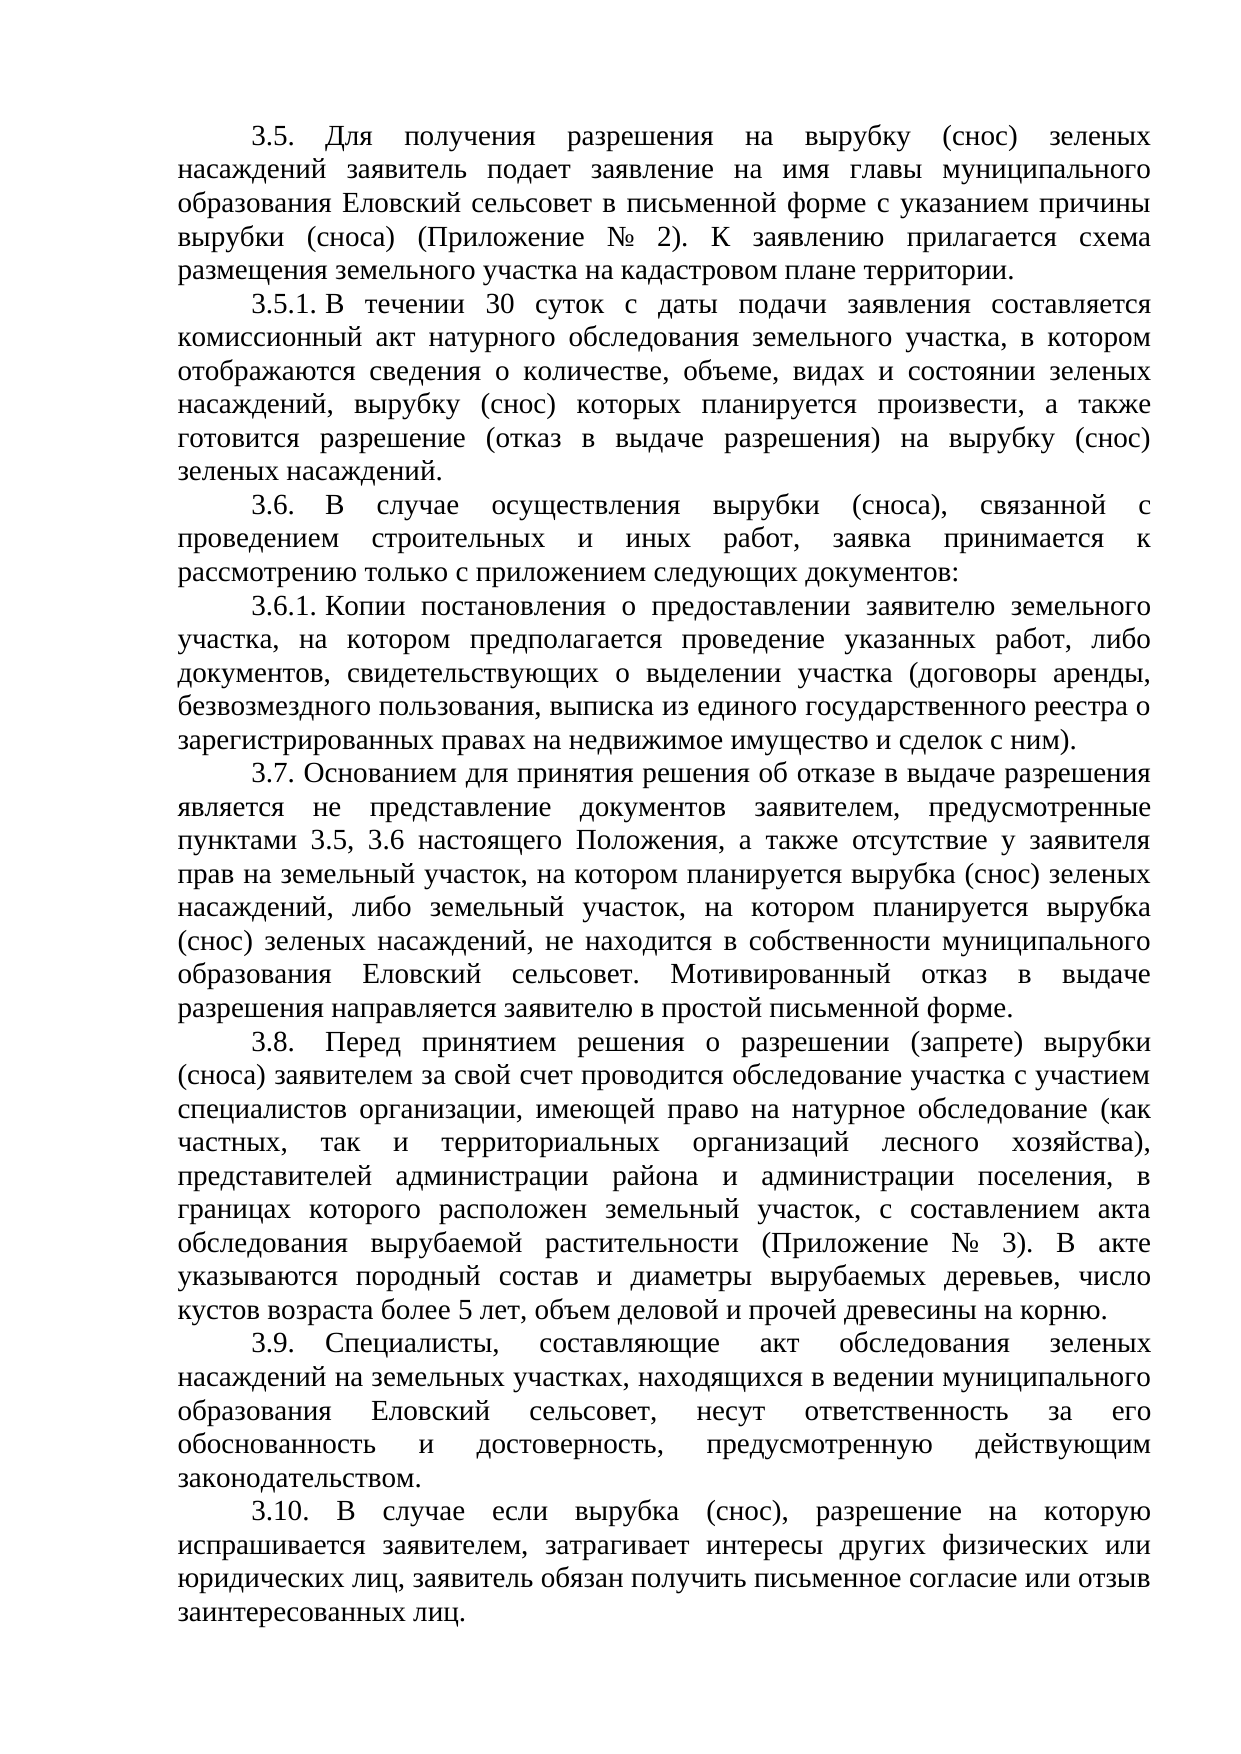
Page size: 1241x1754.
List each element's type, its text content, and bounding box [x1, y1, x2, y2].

text 3.6. В случае осуществления вырубки (сноса), связанной с проведением строительных и иных работ, заявка принимается к рассмотрению только с приложением следующих документов: [177, 487, 1152, 588]
text 3.6.1. Копии постановления о предоставлении заявителю земельного участка, на котором предполагается проведение указанных работ, либо документов, свидетельствующих о выделении участка (договоры аренды, безвозмездного пользования, выписка из единого государственного реестра о зарегистрированных правах на недвижимое имущество и сделок с ним). [177, 588, 1152, 755]
text 3.7. Основанием для принятия решения об отказе в выдаче разрешения является не представление документов заявителем, предусмотренные пунктами 3.5, 3.6 настоящего Положения, а также отсутствие у заявителя прав на земельный участок, на котором планируется вырубка (снос) зеленых насаждений, либо земельный участок, на котором планируется вырубка (снос) зеленых насаждений, не находится в собственности муниципального образования Еловский сельсовет. Мотивированный отказ в выдаче разрешения направляется заявителю в простой письменной форме. [177, 755, 1152, 1024]
text 3.5. Для получения разрешения на вырубку (снос) зеленых насаждений заявитель подает заявление на имя главы муниципального образования Еловский сельсовет в письменной форме с указанием причины вырубки (сноса) (Приложение № 2). К заявлению прилагается схема размещения земельного участка на кадастровом плане территории. [177, 118, 1152, 286]
text 3.5.1. В течении 30 суток с даты подачи заявления составляется комиссионный акт натурного обследования земельного участка, в котором отображаются сведения о количестве, объеме, видах и состоянии зеленых насаждений, вырубку (снос) которых планируется произвести, а также готовится разрешение (отказ в выдаче разрешения) на вырубку (снос) зеленых насаждений. [177, 286, 1152, 487]
text 3.10. В случае если вырубка (снос), разрешение на которую испрашивается заявителем, затрагивает интересы других физических или юридических лиц, заявитель обязан получить письменное согласие или отзыв заинтересованных лиц. [177, 1493, 1152, 1627]
text 3.9. Специалисты, составляющие акт обследования зеленых насаждений на земельных участках, находящихся в ведении муниципального образования Еловский сельсовет, несут ответственность за его обоснованность и достоверность, предусмотренную действующим законодательством. [177, 1326, 1152, 1493]
text 3.8. Перед принятием решения о разрешении (запрете) вырубки (сноса) заявителем за свой счет проводится обследование участка с участием специалистов организации, имеющей право на натурное обследование (как частных, так и территориальных организаций лесного хозяйства), представителей администрации района и администрации поселения, в границах которого расположен земельный участок, с составлением акта обследования вырубаемой растительности (Приложение № 3). В акте указываются породный состав и диаметры вырубаемых деревьев, число кустов возраста более 5 лет, объем деловой и прочей древесины на корню. [177, 1024, 1152, 1326]
